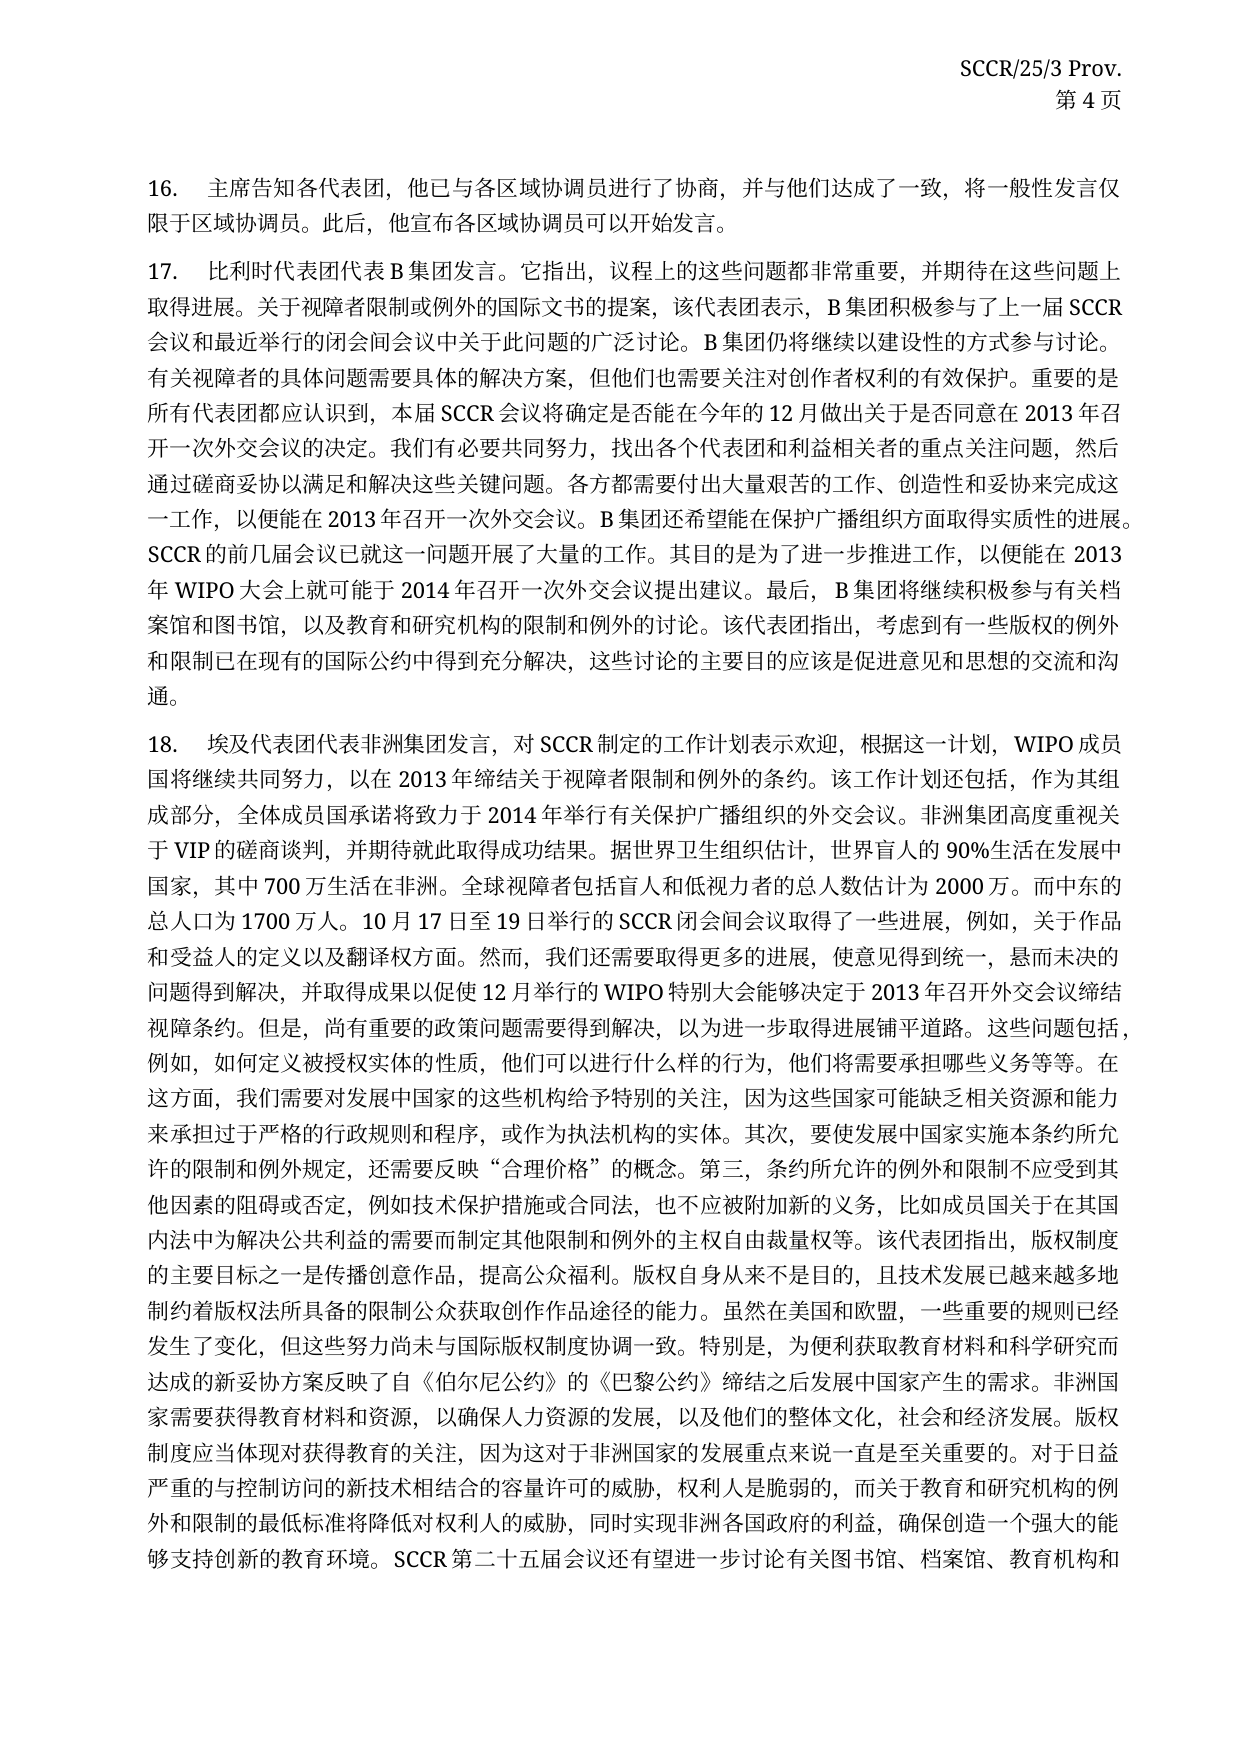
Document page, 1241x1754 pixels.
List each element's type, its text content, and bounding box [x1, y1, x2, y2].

text 17. 比利时代表团代表B集团发言。它指出，议程上的这些问题都非常重要，并期待在这些问题上取得进展。关于视障者限制或例外的国际文书的提案，该代表团表示，B集团积极参与了上一届SCCR会议和最近举行的闭会间会议中关于此问题的广泛讨论。B集团仍将继续以建设性的方式参与讨论。有关视障者的具体问题需要具体的解决方案，但他们也需要关注对创作者权利的有效保护。重要的是所有代表团都应认识到，本届SCCR会议将确定是否能在今年的12月做出关于是否同意在2013年召开一次外交会议的决定。我们有必要共同努力，找出各个代表团和利益相关者的重点关注问题，然后通过磋商妥协以满足和解决这些关键问题。各方都需要付出大量艰苦的工作、创造性和妥协来完成这一工作，以便能在2013年召开一次外交会议。B集团还希望能在保护广播组织方面取得实质性的进展。SCCR的前几届会议已就这一问题开展了大量的工作。其目的是为了进一步推进工作，以便能在2013年WIPO大会上就可能于2014年召开一次外交会议提出建议。最后，B集团将继续积极参与有关档案馆和图书馆，以及教育和研究机构的限制和例外的讨论。该代表团指出，考虑到有一些版权的例外和限制已在现有的国际公约中得到充分解决，这些讨论的主要目的应该是促进意见和思想的交流和沟通。 [148, 251, 1122, 711]
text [148, 723, 1122, 1573]
text 16. 主席告知各代表团，他已与各区域协调员进行了协商，并与他们达成了一致，将一般性发言仅限于区域协调员。此后，他宣布各区域协调员可以开始发言。 [148, 167, 1122, 238]
